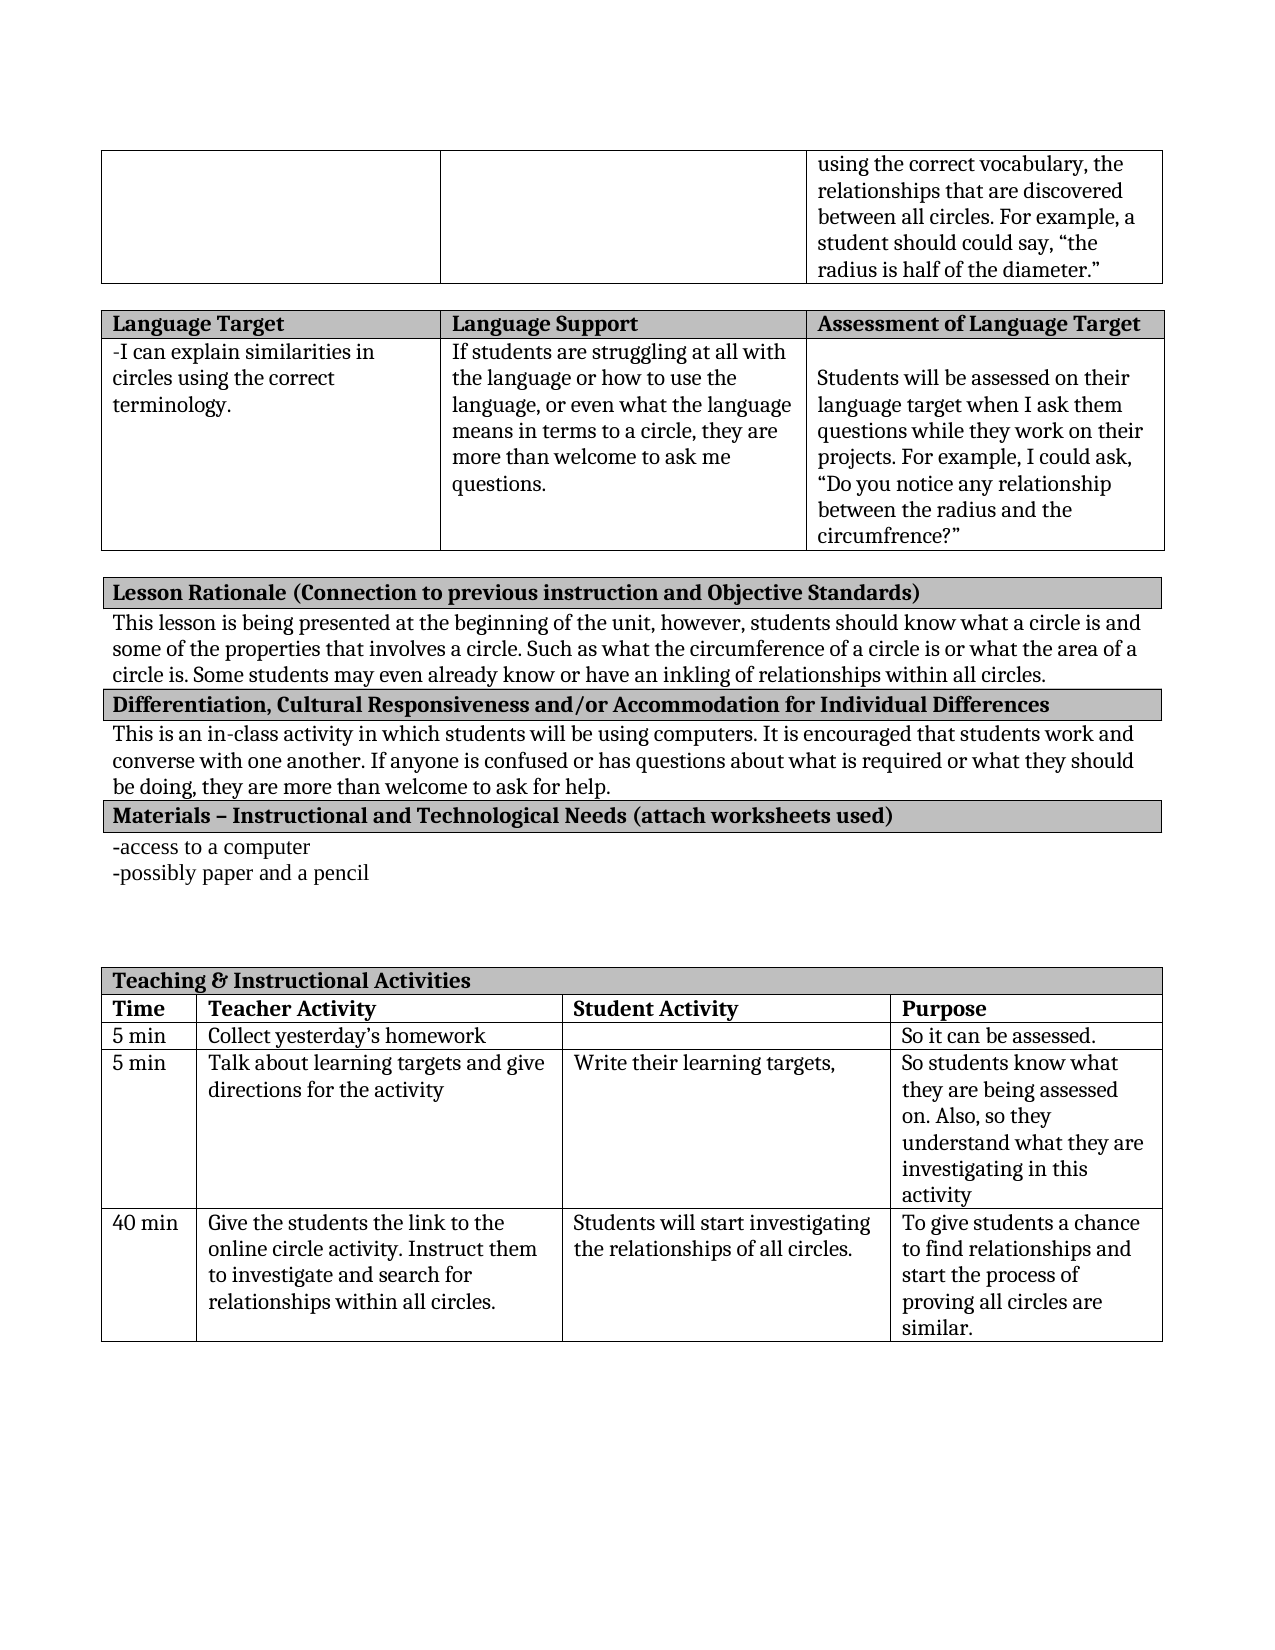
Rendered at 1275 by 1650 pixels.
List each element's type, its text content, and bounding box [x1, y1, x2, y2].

text -access to a computer [112, 833, 1153, 859]
table_header Assessment of Language Target [807, 311, 1164, 338]
table_cell To give students a chance to find relationships and start the process of proving all circles are similar. [891, 1209, 1162, 1341]
text This lesson is being presented at the beginning of the unit, however, students should know what a circle is and some of the properties that involves a circle. Such as what the circumference of a circle is or what the area of a circle is. Some students may even already know or have an inkling of relationships within all circles. [112, 609, 1153, 688]
table_cell 5 min [102, 1023, 196, 1049]
table_cell Purpose [891, 995, 1162, 1022]
table_cell Students will be assessed on their language target when I ask them questions while they work on their projects. For example, I could ask, “Do you notice any relationship between the radius and the circumfrence?” [807, 339, 1164, 549]
text This is an in-class activity in which students will be using computers. It is encouraged that students work and converse with one another. If anyone is confused or has questions about what is required or what they should be doing, they are more than welcome to ask for help. [112, 721, 1153, 800]
table_cell Students will start investigating the relationships of all circles. [563, 1209, 890, 1341]
table_header Language Support [441, 311, 806, 338]
table_cell Time [102, 995, 196, 1022]
text Materials – Instructional and Technological Needs (attach worksheets used) [104, 801, 1161, 832]
text -possibly paper and a pencil [112, 859, 1153, 886]
table_cell If students are struggling at all with the language or how to use the language, or even what the language means in terms to a circle, they are more than welcome to ask me questions. [441, 339, 806, 549]
table_cell Teacher Activity [197, 995, 562, 1022]
table_header Teaching & Instructional Activities [102, 968, 1162, 994]
table_cell Write their learning targets, [563, 1050, 890, 1208]
table_cell [563, 1023, 890, 1049]
text Differentiation, Cultural Responsiveness and/or Accommodation for Individual Differences [104, 690, 1161, 720]
table_cell So students know what they are being assessed on. Also, so they understand what they are investigating in this activity [891, 1050, 1162, 1208]
table_cell 5 min [102, 1050, 196, 1208]
table_cell Give the students the link to the online circle activity. Instruct them to investigate and search for relationships within all circles. [197, 1209, 562, 1341]
table_cell Talk about learning targets and give directions for the activity [197, 1050, 562, 1208]
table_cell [102, 151, 440, 283]
table_cell So it can be assessed. [891, 1023, 1162, 1049]
text Lesson Rationale (Connection to previous instruction and Objective Standards) [104, 578, 1161, 608]
table_cell Student Activity [563, 995, 890, 1022]
table_cell Collect yesterday’s homework [197, 1023, 562, 1049]
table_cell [441, 151, 806, 283]
table_cell -I can explain similarities in circles using the correct terminology. [102, 339, 440, 549]
table_header Language Target [102, 311, 440, 338]
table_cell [807, 151, 1162, 283]
table_cell 40 min [102, 1209, 196, 1341]
